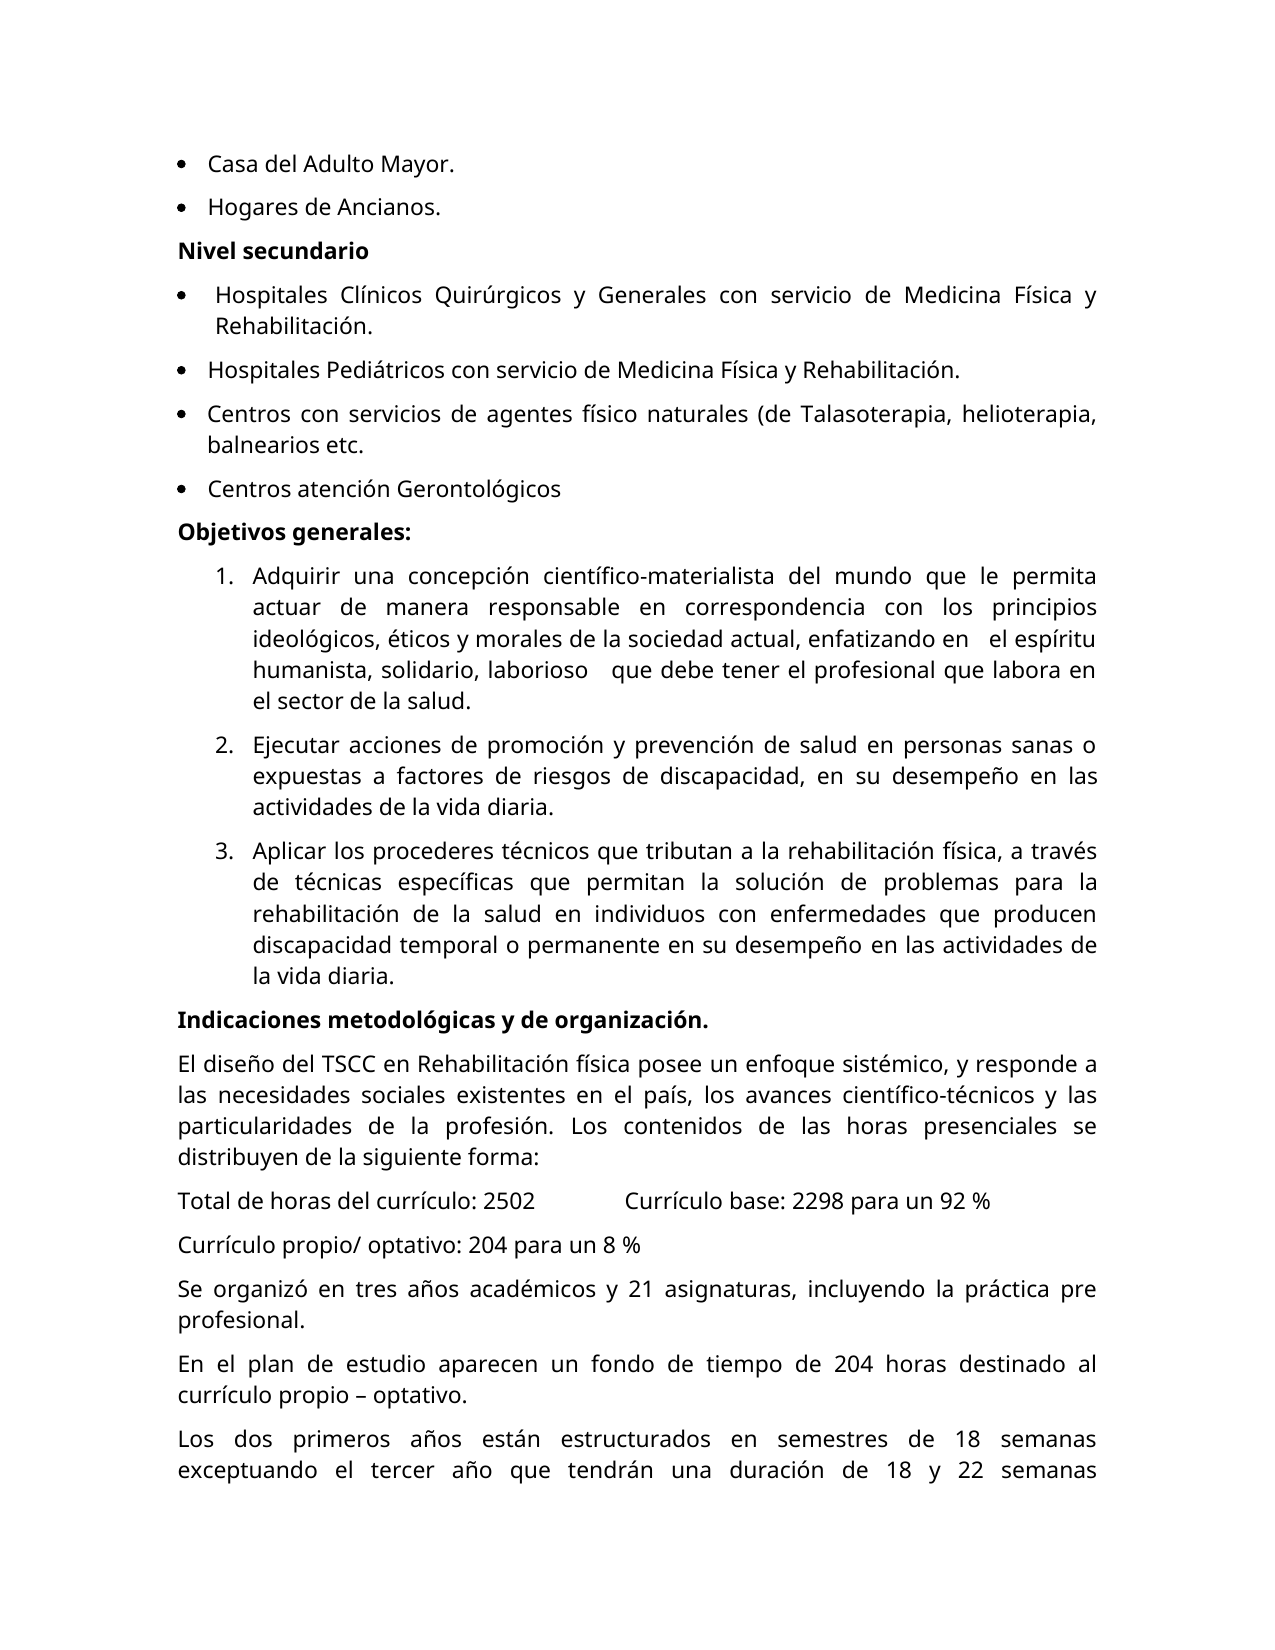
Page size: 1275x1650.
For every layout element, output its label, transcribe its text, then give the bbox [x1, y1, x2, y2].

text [177, 1423, 1098, 1485]
text Objetivos generales: [177, 516, 1098, 548]
list Aplicar los procederes técnicos que tributan a la rehabilitación física, a través de técnicas específicas que permitan la solución de problemas para la rehabilitación de la salud en individuos con enfermedades que producen discapacidad temporal o permanente en su desempeño en las actividades de la vida diaria. [215, 835, 1098, 991]
text Total de horas del currículo: 2502 Currículo base: 2298 para un 92 % [177, 1185, 1098, 1216]
list Casa del Adulto Mayor. [177, 148, 1098, 179]
list Adquirir una concepción científico-materialista del mundo que le permita actuar de manera responsable en correspondencia con los principios ideológicos, éticos y morales de la sociedad actual, enfatizando en el espíritu humanista, solidario, laborioso que debe tener el profesional que labora en el sector de la salud. [215, 560, 1098, 716]
text Nivel secundario [177, 235, 1098, 266]
text Indicaciones metodológicas y de organización. [177, 1004, 1098, 1035]
list Centros con servicios de agentes físico naturales (de Talasoterapia, helioterapia, balnearios etc. [177, 398, 1098, 460]
text En el plan de estudio aparecen un fondo de tiempo de 204 horas destinado al currículo propio – optativo. [177, 1348, 1098, 1410]
list Centros atención Gerontológicos [177, 473, 1098, 504]
list Ejecutar acciones de promoción y prevención de salud en personas sanas o expuestas a factores de riesgos de discapacidad, en su desempeño en las actividades de la vida diaria. [215, 729, 1098, 823]
text El diseño del TSCC en Rehabilitación física posee un enfoque sistémico, y responde a las necesidades sociales existentes en el país, los avances científico-técnicos y las particularidades de la profesión. Los contenidos de las horas presenciales se distribuyen de la siguiente forma: [177, 1048, 1098, 1173]
text Se organizó en tres años académicos y 21 asignaturas, incluyendo la práctica pre profesional. [177, 1273, 1098, 1335]
list Hospitales Pediátricos con servicio de Medicina Física y Rehabilitación. [177, 354, 1098, 385]
text Currículo propio/ optativo: 204 para un 8 % [177, 1229, 1098, 1260]
list Hospitales Clínicos Quirúrgicos y Generales con servicio de Medicina Física y Rehabilitación. [177, 279, 1098, 341]
list Hogares de Ancianos. [177, 191, 1098, 223]
